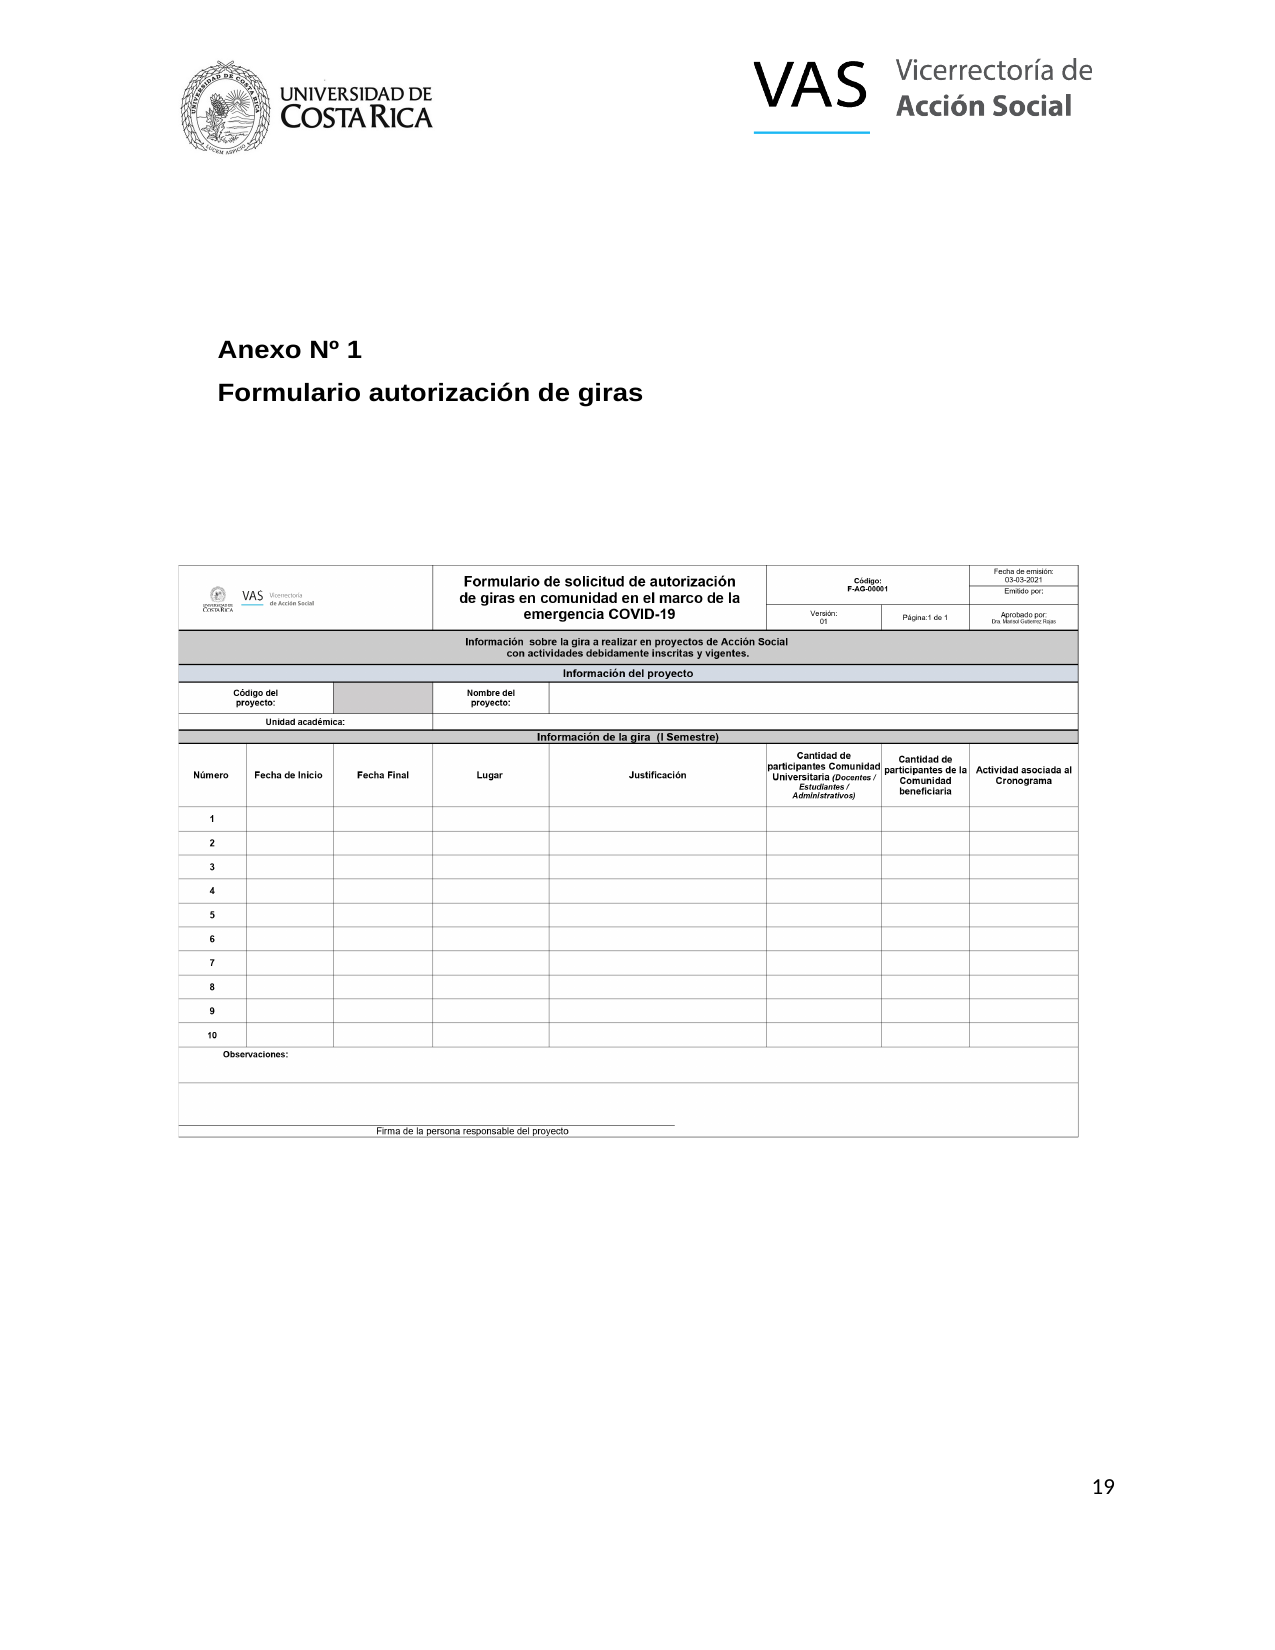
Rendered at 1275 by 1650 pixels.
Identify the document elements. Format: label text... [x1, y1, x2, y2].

picture [178, 58, 437, 157]
text Formulario autorización de giras [180, 378, 1080, 406]
picture [753, 58, 1092, 134]
picture [178, 565, 1079, 1138]
text Anexo Nº 1 [180, 334, 1080, 363]
